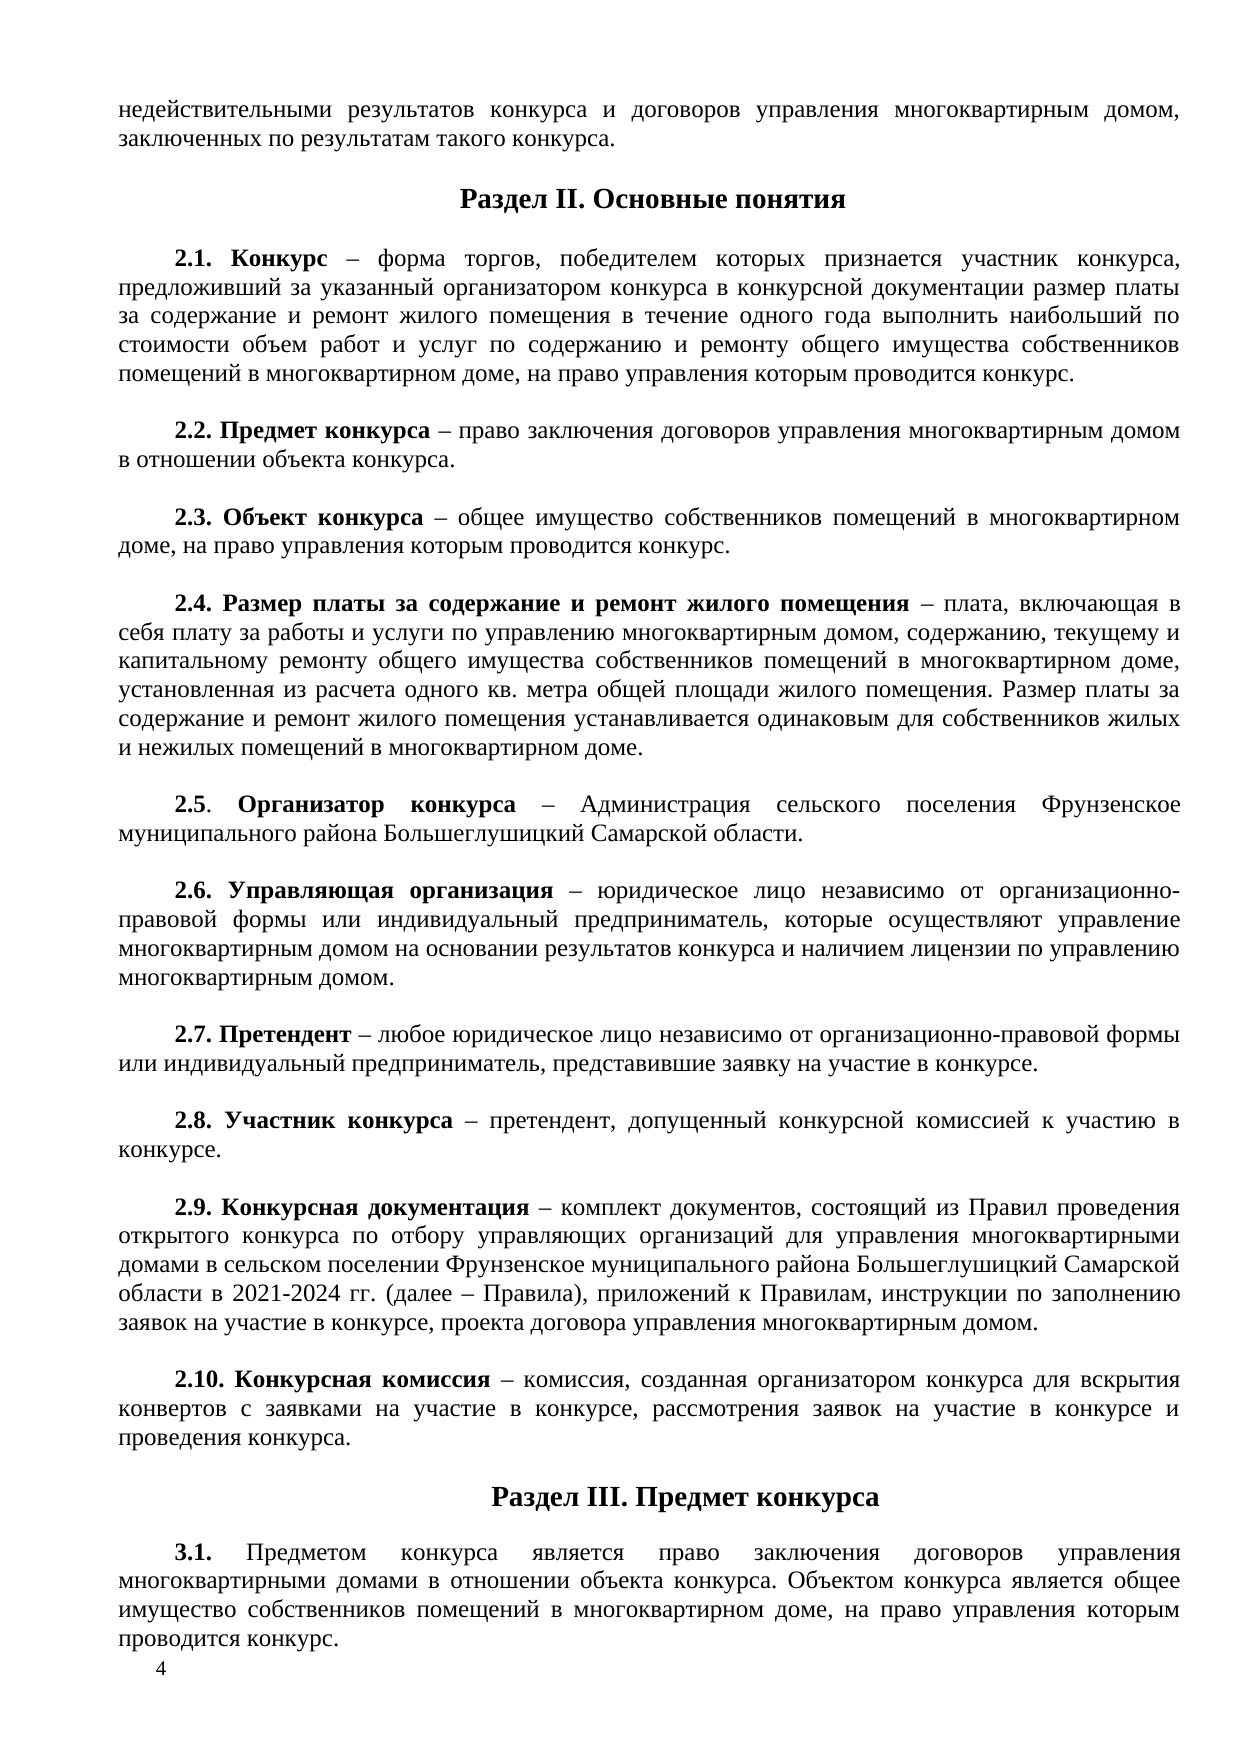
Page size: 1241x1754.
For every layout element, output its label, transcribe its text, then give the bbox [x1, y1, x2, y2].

text 2.5. Организатор конкурса – Администрация сельского поселения Фрунзенское муниципального района Большеглушицкий Самарской области. [118, 789, 1181, 847]
text 3.1. Предметом конкурса является право заключения договоров управления многоквартирными домами в отношении объекта конкурса. Объектом конкурса является общее имущество собственников помещений в многоквартирном доме, на право управления которым проводится конкурс. [118, 1537, 1181, 1652]
text 2.9. Конкурсная документация – комплект документов, состоящий из Правил проведения открытого конкурса по отбору управляющих организаций для управления многоквартирными домами в сельском поселении Фрунзенское муниципального района Большеглушицкий Самарской области в 2021-2024 гг. (далее – Правила), приложений к Правилам, инструкции по заполнению заявок на участие в конкурсе, проекта договора управления многоквартирным домом. [118, 1192, 1181, 1336]
text 2.10. Конкурсная комиссия – комиссия, созданная организатором конкурса для вскрытия конвертов с заявками на участие в конкурсе, рассмотрения заявок на участие в конкурсе и проведения конкурса. [118, 1364, 1181, 1451]
text 2.8. Участник конкурса – претендент, допущенный конкурсной комиссией к участию в конкурсе. [118, 1106, 1181, 1163]
text 2.3. Объект конкурса – общее имущество собственников помещений в многоквартирном доме, на право управления которым проводится конкурс. [118, 502, 1181, 559]
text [118, 94, 1181, 152]
text Раздел III. Предмет конкурса [118, 1479, 1196, 1513]
text 2.1. Конкурс – форма торгов, победителем которых признается участник конкурса, предложивший за указанный организатором конкурса в конкурсной документации размер платы за содержание и ремонт жилого помещения в течение одного года выполнить наибольший по стоимости объем работ и услуг по содержанию и ремонту общего имущества собственников помещений в многоквартирном доме, на право управления которым проводится конкурс. [118, 243, 1181, 387]
text 2.7. Претендент – любое юридическое лицо независимо от организационно-правовой формы или индивидуальный предприниматель, представившие заявку на участие в конкурсе. [118, 1019, 1181, 1077]
text 2.6. Управляющая организация – юридическое лицо независимо от организационно-правовой формы или индивидуальный предприниматель, которые осуществляют управление многоквартирным домом на основании результатов конкурса и наличием лицензии по управлению многоквартирным домом. [118, 876, 1181, 991]
text Раздел II. Основные понятия [118, 181, 1187, 214]
text 2.2. Предмет конкурса – право заключения договоров управления многоквартирным домом в отношении объекта конкурса. [118, 416, 1181, 473]
text 2.4. Размер платы за содержание и ремонт жилого помещения – плата, включающая в себя плату за работы и услуги по управлению многоквартирным домом, содержанию, текущему и капитальному ремонту общего имущества собственников помещений в многоквартирном доме, установленная из расчета одного кв. метра общей площади жилого помещения. Размер платы за содержание и ремонт жилого помещения устанавливается одинаковым для собственников жилых и нежилых помещений в многоквартирном доме. [118, 588, 1181, 761]
